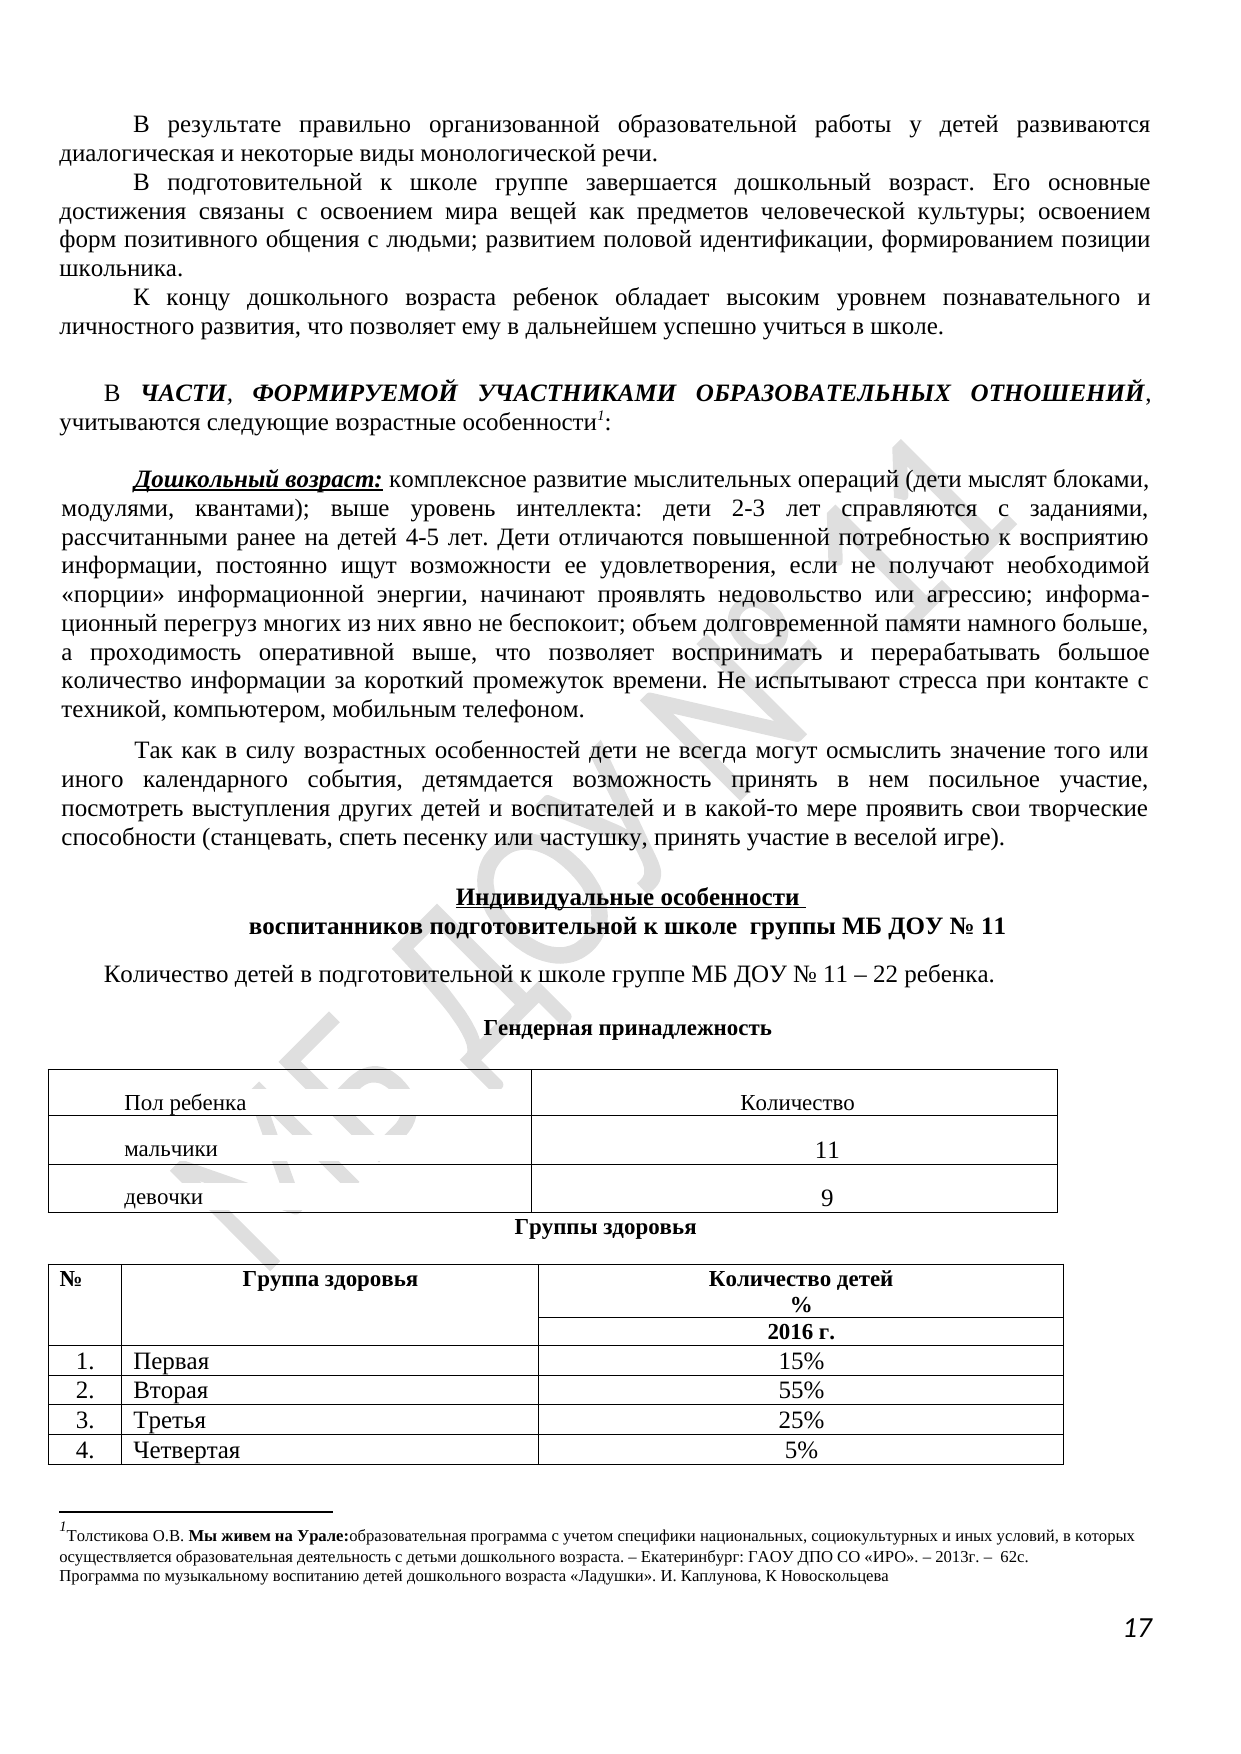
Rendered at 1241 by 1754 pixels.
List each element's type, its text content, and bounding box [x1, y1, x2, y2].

table_cell Третья [122, 1405, 538, 1434]
table_cell 25% [539, 1405, 1063, 1434]
text К концу дошкольного возраста ребенок обладает высоким уровнем познавательного и личностного развития, что позволяет ему в дальнейшем успешно учиться в школе. [59, 282, 1152, 339]
text воспитанников подготовительной к школе группы МБ ДОУ № 11 [59, 911, 1152, 939]
text Гендерная принадлежность [59, 1014, 1152, 1040]
text Количество детей в подготовительной к школе группе МБ ДОУ № 11 – 22 ребенка. [59, 959, 1152, 987]
table_cell 2. [49, 1376, 121, 1404]
table_cell 3. [49, 1405, 121, 1434]
text Дошкольный возраст: комплексное развитие мыслительных операций (дети мыслят блоками, модулями, квантами); выше уровень интеллекта: дети 2-3 лет справляются с заданиями, рассчитанными ранее на детей 4-5 лет. Дети отличаются повышенной потребностью к восприятию информации, постоянно ищут возможности ее удовлетворения, если не получают необходимой «порции» информационной энергии, начинают проявлять недовольство или агрессию; информационный перегруз многих из них явно не беспокоит; объем долговременной памяти намного больше, а проходимость оперативной выше, что позволяет воспринимать и перерабатывать большое количество информации за короткий промежуток времени. Не испытывают стресса при контакте с техникой, компьютером, мобильным телефоном. [61, 464, 1149, 723]
table_cell 55% [539, 1376, 1063, 1404]
table_cell 2016 г. [539, 1318, 1063, 1345]
text Индивидуальные особенности [59, 882, 1152, 911]
table_header Пол ребенка [49, 1070, 531, 1115]
table_cell девочки [49, 1165, 531, 1212]
table_cell 15% [539, 1346, 1063, 1374]
table_cell мальчики [49, 1116, 531, 1163]
table_cell Четвертая [122, 1435, 538, 1464]
table_cell 5% [539, 1435, 1063, 1464]
table_cell 4. [49, 1435, 121, 1464]
table_header Количество [532, 1070, 1057, 1115]
table_cell 11 [532, 1116, 1057, 1163]
table_header Количество детей % [539, 1265, 1063, 1317]
text В подготовительной к школе группе завершается дошкольный возраст. Его основные достижения связаны с освоением мира вещей как предметов человеческой культуры; освоением форм позитивного общения с людьми; развитием половой идентификации, формированием позиции школьника. [59, 167, 1152, 282]
table_header № [49, 1265, 121, 1345]
text Группы здоровья [59, 1213, 1152, 1239]
text Так как в силу возрастных особенностей дети не всегда могут осмыслить значение того или иного календарного события, детямдается возможность принять в нем посильное участие, посмотреть выступления других детей и воспитателей и в какой-то мере проявить свои творческие способности (станцевать, спеть песенку или частушку, принять участие в веселой игре). [61, 735, 1149, 850]
table_cell 9 [532, 1165, 1057, 1212]
table_cell 1. [49, 1346, 121, 1374]
table_cell Вторая [122, 1376, 538, 1404]
table_header Группа здоровья [122, 1265, 538, 1345]
table_cell Первая [122, 1346, 538, 1374]
text В результате правильно организованной образовательной работы у детей развиваются диалогическая и некоторые виды монологической речи. [59, 109, 1152, 167]
text В ЧАСТИ, ФОРМИРУЕМОЙ УЧАСТНИКАМИ ОБРАЗОВАТЕЛЬНЫХ ОТНОШЕНИЙ, учитываются следующие возрастные особенности: [59, 378, 1152, 435]
